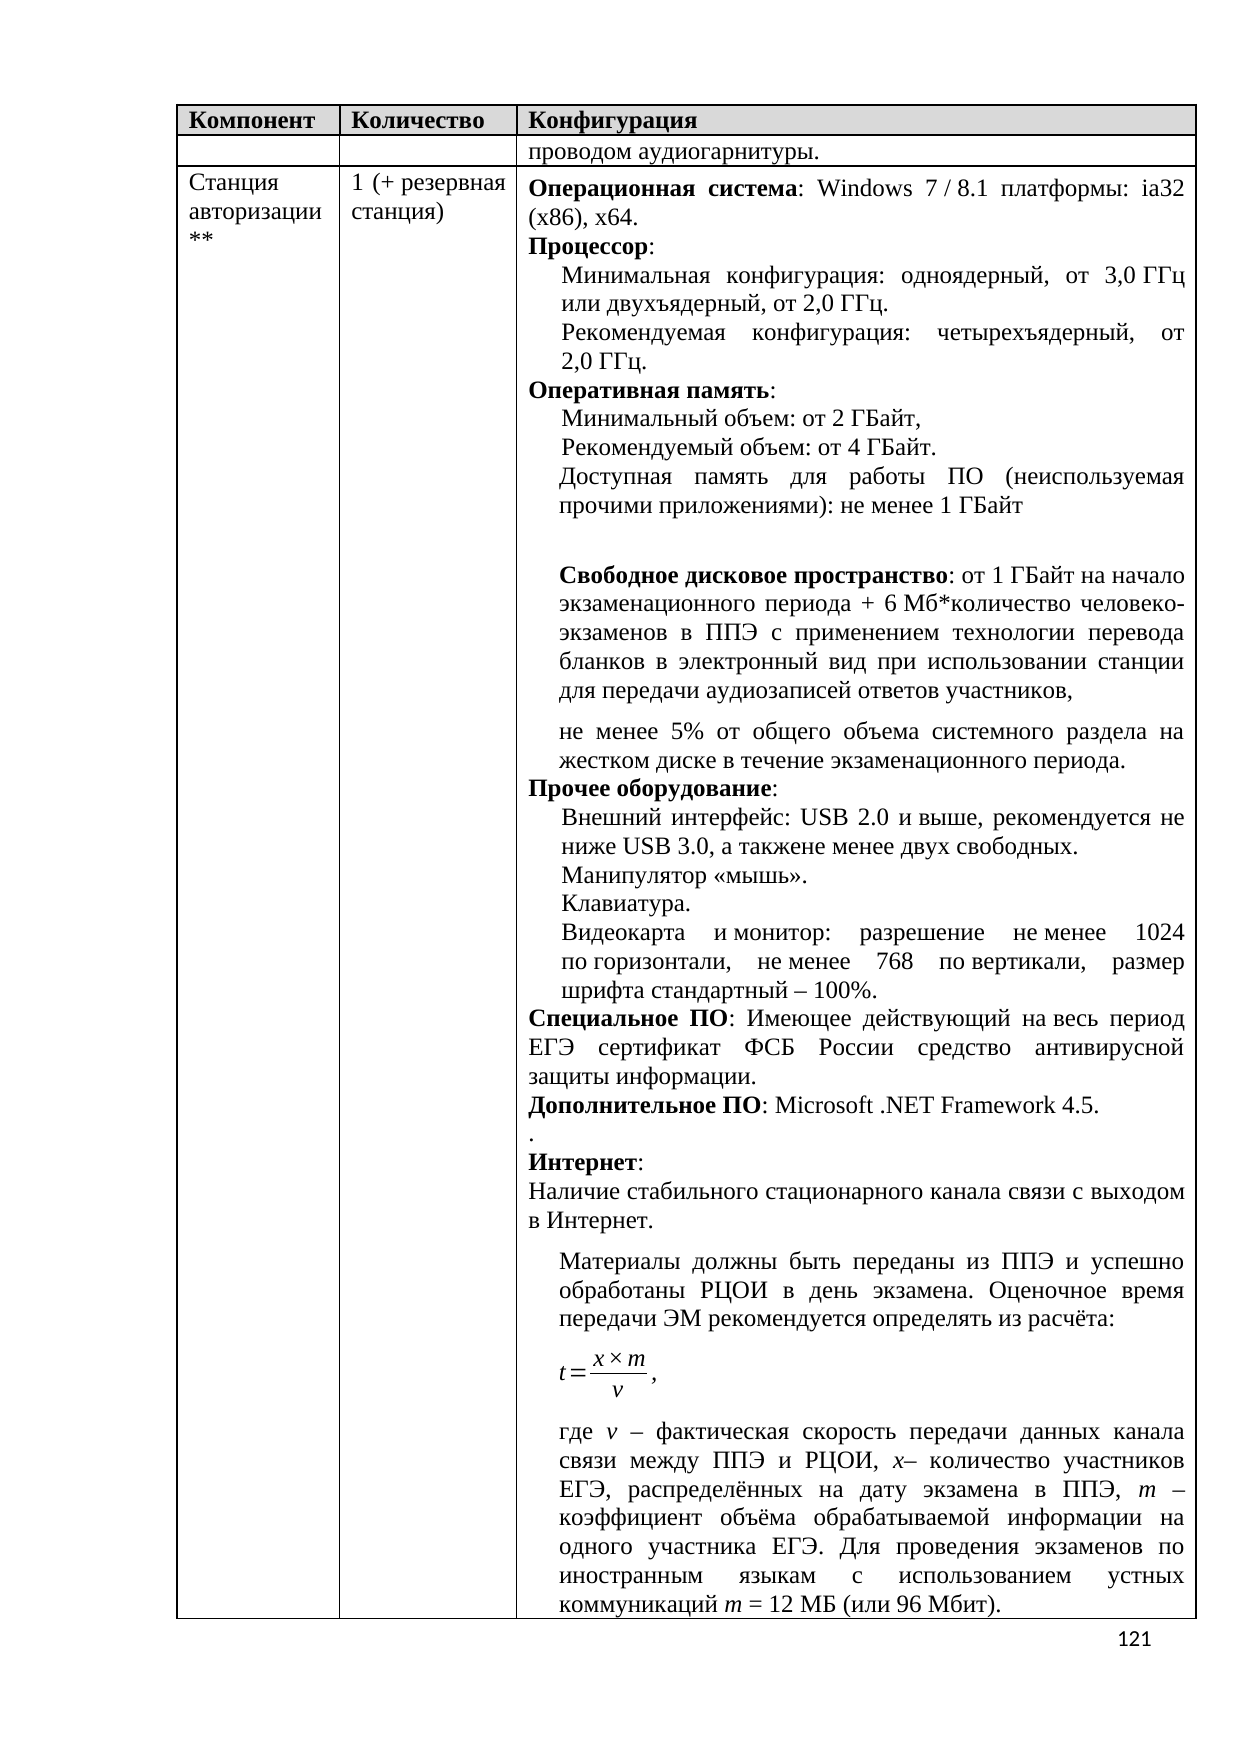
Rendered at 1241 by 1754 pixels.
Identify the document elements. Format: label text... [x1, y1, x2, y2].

table_header Конфигурация [518, 106, 1195, 134]
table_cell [340, 167, 516, 1617]
table_header Компонент [178, 106, 339, 134]
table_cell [340, 136, 516, 165]
table_header Количество [341, 106, 516, 134]
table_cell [178, 136, 339, 165]
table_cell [517, 167, 1195, 1617]
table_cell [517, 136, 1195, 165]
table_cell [178, 167, 339, 1617]
